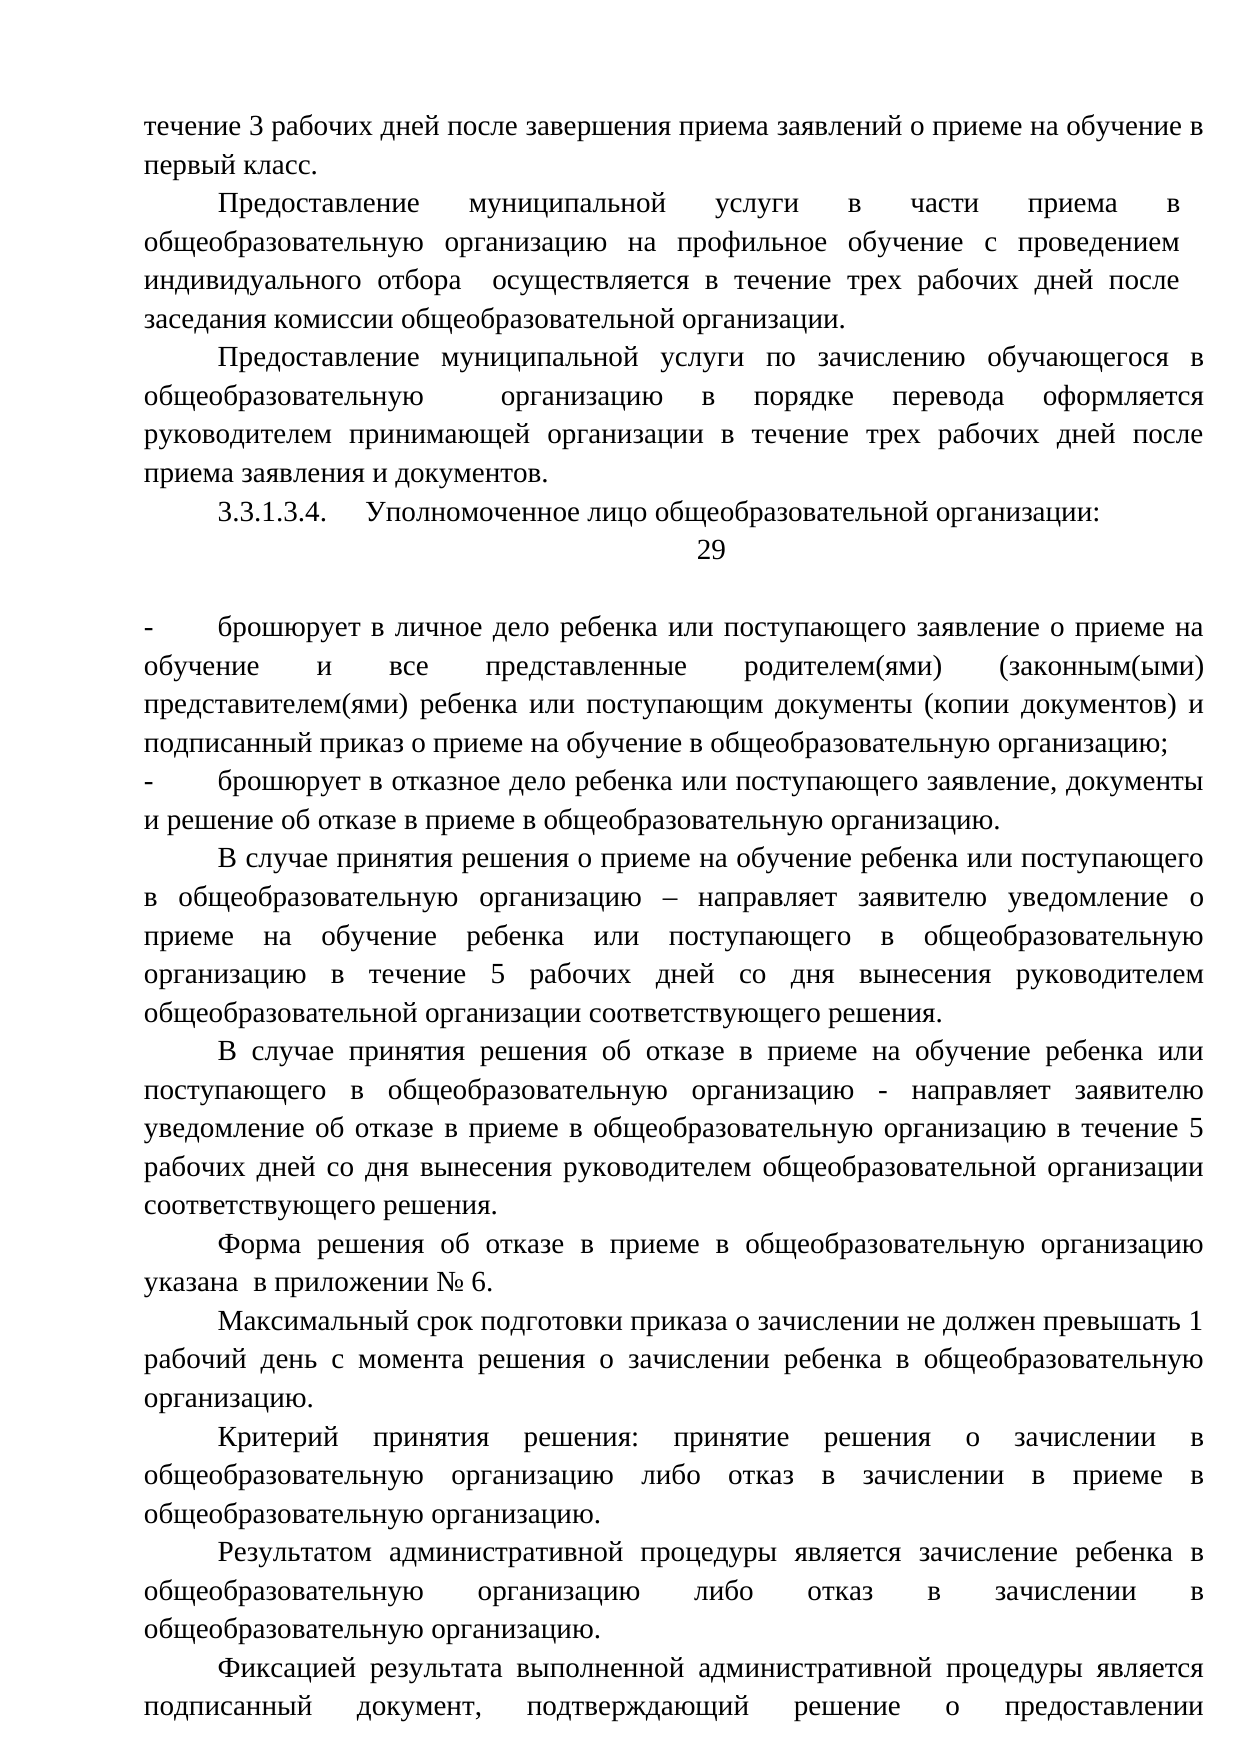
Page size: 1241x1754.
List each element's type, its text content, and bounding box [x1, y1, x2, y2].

text Форма решения об отказе в приеме в общеобразовательную организацию указана в приложении № 6. [144, 1226, 1205, 1298]
text Максимальный срок подготовки приказа о зачислении не должен превышать 1 рабочий день с момента решения о зачислении ребенка в общеобразовательную организацию. [144, 1303, 1205, 1414]
text - брошюрует в личное дело ребенка или поступающего заявление о приеме на обучение и все представленные родителем(ями) (законным(ыми) представителем(ями) ребенка или поступающим документы (копии документов) и подписанный приказ о приеме на обучение в общеобразовательную организацию; [144, 609, 1205, 758]
text Предоставление муниципальной услуги в части приема в общеобразовательную организацию на профильное обучение с проведением индивидуального отбора осуществляется в течение трех рабочих дней после заседания комиссии общеобразовательной организации. [144, 185, 1181, 334]
text Критерий принятия решения: принятие решения о зачислении в общеобразовательную организацию либо отказ в зачислении в приеме в общеобразовательную организацию. [144, 1419, 1205, 1529]
text В случае принятия решения о приеме на обучение ребенка или поступающего в общеобразовательную организацию – направляет заявителю уведомление о приеме на обучение ребенка или поступающего в общеобразовательную организацию в течение 5 рабочих дней со дня вынесения руководителем общеобразовательной организации соответствующего решения. [144, 841, 1205, 1028]
text - брошюрует в отказное дело ребенка или поступающего заявление, документы и решение об отказе в приеме в общеобразовательную организацию. [144, 763, 1205, 836]
text В случае принятия решения об отказе в приеме на обучение ребенка или поступающего в общеобразовательную организацию - направляет заявителю уведомление об отказе в приеме в общеобразовательную организацию в течение 5 рабочих дней со дня вынесения руководителем общеобразовательной организации соответствующего решения. [144, 1033, 1205, 1221]
text 3.3.1.3.4. Уполномоченное лицо общеобразовательной организации: [144, 494, 1205, 527]
text Предоставление муниципальной услуги по зачислению обучающегося в общеобразовательную организацию в порядке перевода оформляется руководителем принимающей организации в течение трех рабочих дней после приема заявления и документов. [144, 339, 1205, 489]
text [144, 1650, 1205, 1722]
text Результатом административной процедуры является зачисление ребенка в общеобразовательную организацию либо отказ в зачислении в общеобразовательную организацию. [144, 1534, 1205, 1645]
text 29 [144, 532, 1205, 566]
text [144, 108, 1205, 180]
